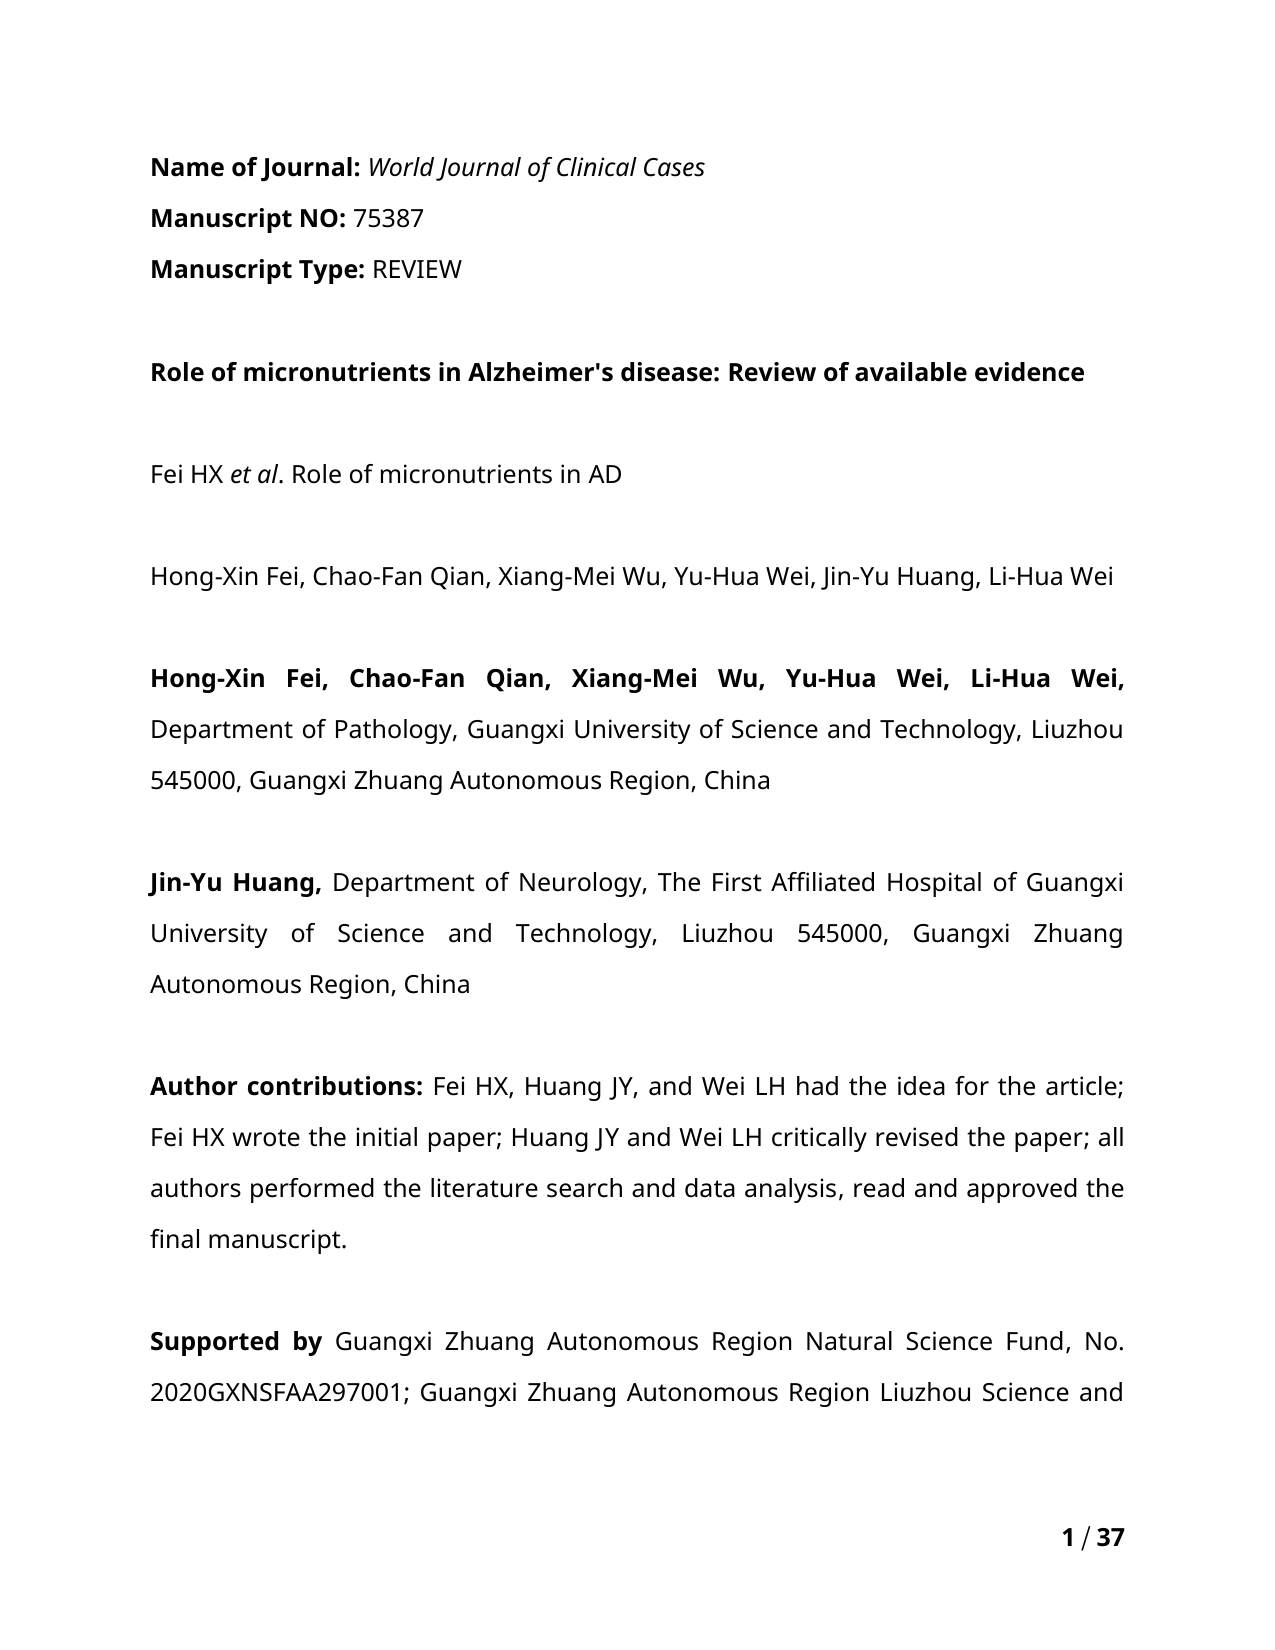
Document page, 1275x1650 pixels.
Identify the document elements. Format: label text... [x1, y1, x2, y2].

text Role of micronutrients in Alzheimer's disease: Review of available evidence [150, 354, 1125, 388]
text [150, 1324, 1125, 1409]
text Manuscript Type: REVIEW [150, 252, 1125, 286]
text Hong-Xin Fei, Chao-Fan Qian, Xiang-Mei Wu, Yu-Hua Wei, Li-Hua Wei, Department of Pathology, Guangxi University of Science and Technology, Liuzhou 545000, Guangxi Zhuang Autonomous Region, China [150, 660, 1125, 797]
text Name of Journal: World Journal of Clinical Cases [150, 150, 1125, 184]
text Hong-Xin Fei, Chao-Fan Qian, Xiang-Mei Wu, Yu-Hua Wei, Jin-Yu Huang, Li-Hua Wei [150, 558, 1125, 592]
text Author contributions: Fei HX, Huang JY, and Wei LH had the idea for the article; Fei HX wrote the initial paper; Huang JY and Wei LH critically revised the paper; all authors performed the literature search and data analysis, read and approved the final manuscript. [150, 1069, 1125, 1256]
text Manuscript NO: 75387 [150, 201, 1125, 235]
text Fei HX et al. Role of micronutrients in AD [150, 456, 1125, 490]
text Jin-Yu Huang, Department of Neurology, The First Affiliated Hospital of Guangxi University of Science and Technology, Liuzhou 545000, Guangxi Zhuang Autonomous Region, China [150, 864, 1125, 1001]
